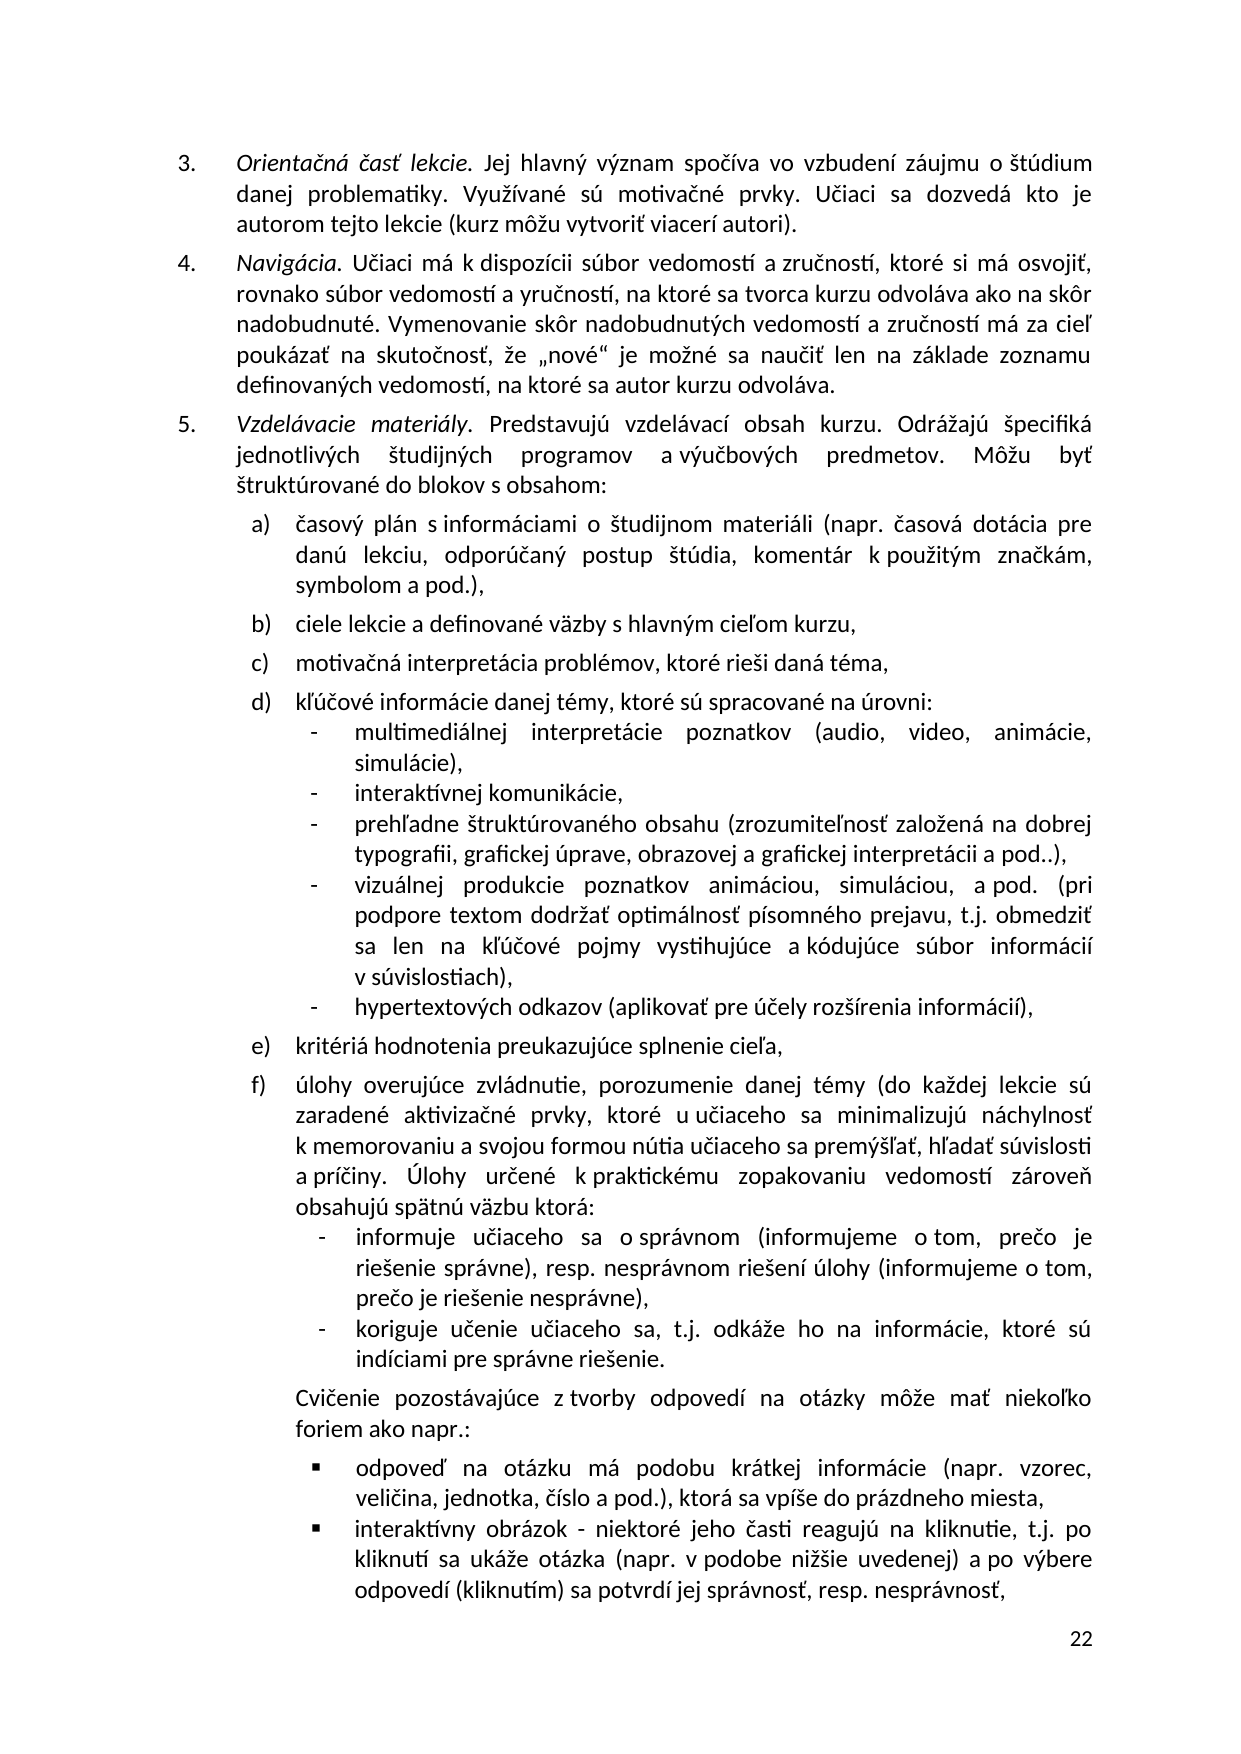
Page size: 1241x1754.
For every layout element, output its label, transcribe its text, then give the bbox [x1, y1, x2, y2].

list časový plán s informáciami o študijnom materiáli (napr. časová dotácia pre danú lekciu, odporúčaný postup štúdia, komentár k použitým značkám, symbolom a pod.), [251, 508, 1093, 600]
list Navigácia. Učiaci má k dispozícii súbor vedomostí a zručností, ktoré si má osvojiť, rovnako súbor vedomostí a yručností, na ktoré sa tvorca kurzu odvoláva ako na skôr nadobudnuté. Vymenovanie skôr nadobudnutých vedomostí a zručností má za cieľ poukázať na skutočnosť, že „nové“ je možné sa naučiť len na základe zoznamu definovaných vedomostí, na ktoré sa autor kurzu odvoláva. [177, 247, 1093, 400]
list odpoveď na otázku má podobu krátkej informácie (napr. vzorec, veličina, jednotka, číslo a pod.), ktorá sa vpíše do prázdneho miesta, [310, 1452, 1093, 1513]
list Vzdelávacie materiály. Predstavujú vzdelávací obsah kurzu. Odrážajú špecifiká jednotlivých študijných programov a výučbových predmetov. Môžu byť štruktúrované do blokov s obsahom: [177, 408, 1093, 500]
list úlohy overujúce zvládnutie, porozumenie danej témy (do každej lekcie sú zaradené aktivizačné prvky, ktoré u učiaceho sa minimalizujú náchylnosť k memorovaniu a svojou formou nútia učiaceho sa premýšľať, hľadať súvislosti a príčiny. Úlohy určené k praktickému zopakovaniu vedomostí zároveň obsahujú spätnú väzbu ktorá: [251, 1069, 1093, 1221]
list Orientačná časť lekcie. Jej hlavný význam spočíva vo vzbudení záujmu o štúdium danej problematiky. Využívané sú motivačné prvky. Učiaci sa dozvedá kto je autorom tejto lekcie (kurz môžu vytvoriť viacerí autori). [177, 148, 1093, 239]
list interaktívnej komunikácie, [310, 777, 1093, 808]
list prehľadne štruktúrovaného obsahu (zrozumiteľnosť založená na dobrej typografii, grafickej úprave, obrazovej a grafickej interpretácii a pod..), [310, 808, 1093, 869]
list vizuálnej produkcie poznatkov animáciou, simuláciou, a pod. (pri podpore textom dodržať optimálnosť písomného prejavu, t.j. obmedziť sa len na kľúčové pojmy vystihujúce a kódujúce súbor informácií v súvislostiach), [310, 869, 1093, 991]
list motivačná interpretácia problémov, ktoré rieši daná téma, [251, 647, 1093, 678]
list kľúčové informácie danej témy, ktoré sú spracované na úrovni: [251, 686, 1093, 716]
list informuje učiaceho sa o správnom (informujeme o tom, prečo je riešenie správne), resp. nesprávnom riešení úlohy (informujeme o tom, prečo je riešenie nesprávne), [318, 1221, 1093, 1313]
list interaktívny obrázok - niektoré jeho časti reagujú na kliknutie, t.j. po kliknutí sa ukáže otázka (napr. v podobe nižšie uvedenej) a po výbere odpovedí (kliknutím) sa potvrdí jej správnosť, resp. nesprávnosť, [310, 1513, 1093, 1604]
list koriguje učenie učiaceho sa, t.j. odkáže ho na informácie, ktoré sú indíciami pre správne riešenie. [318, 1313, 1093, 1374]
list ciele lekcie a definované väzby s hlavným cieľom kurzu, [251, 608, 1093, 639]
list hypertextových odkazov (aplikovať pre účely rozšírenia informácií), [310, 991, 1093, 1022]
list multimediálnej interpretácie poznatkov (audio, video, animácie, simulácie), [310, 716, 1093, 777]
text Cvičenie pozostávajúce z tvorby odpovedí na otázky môže mať niekoľko foriem ako napr.: [295, 1382, 1093, 1443]
list kritériá hodnotenia preukazujúce splnenie cieľa, [251, 1030, 1093, 1061]
